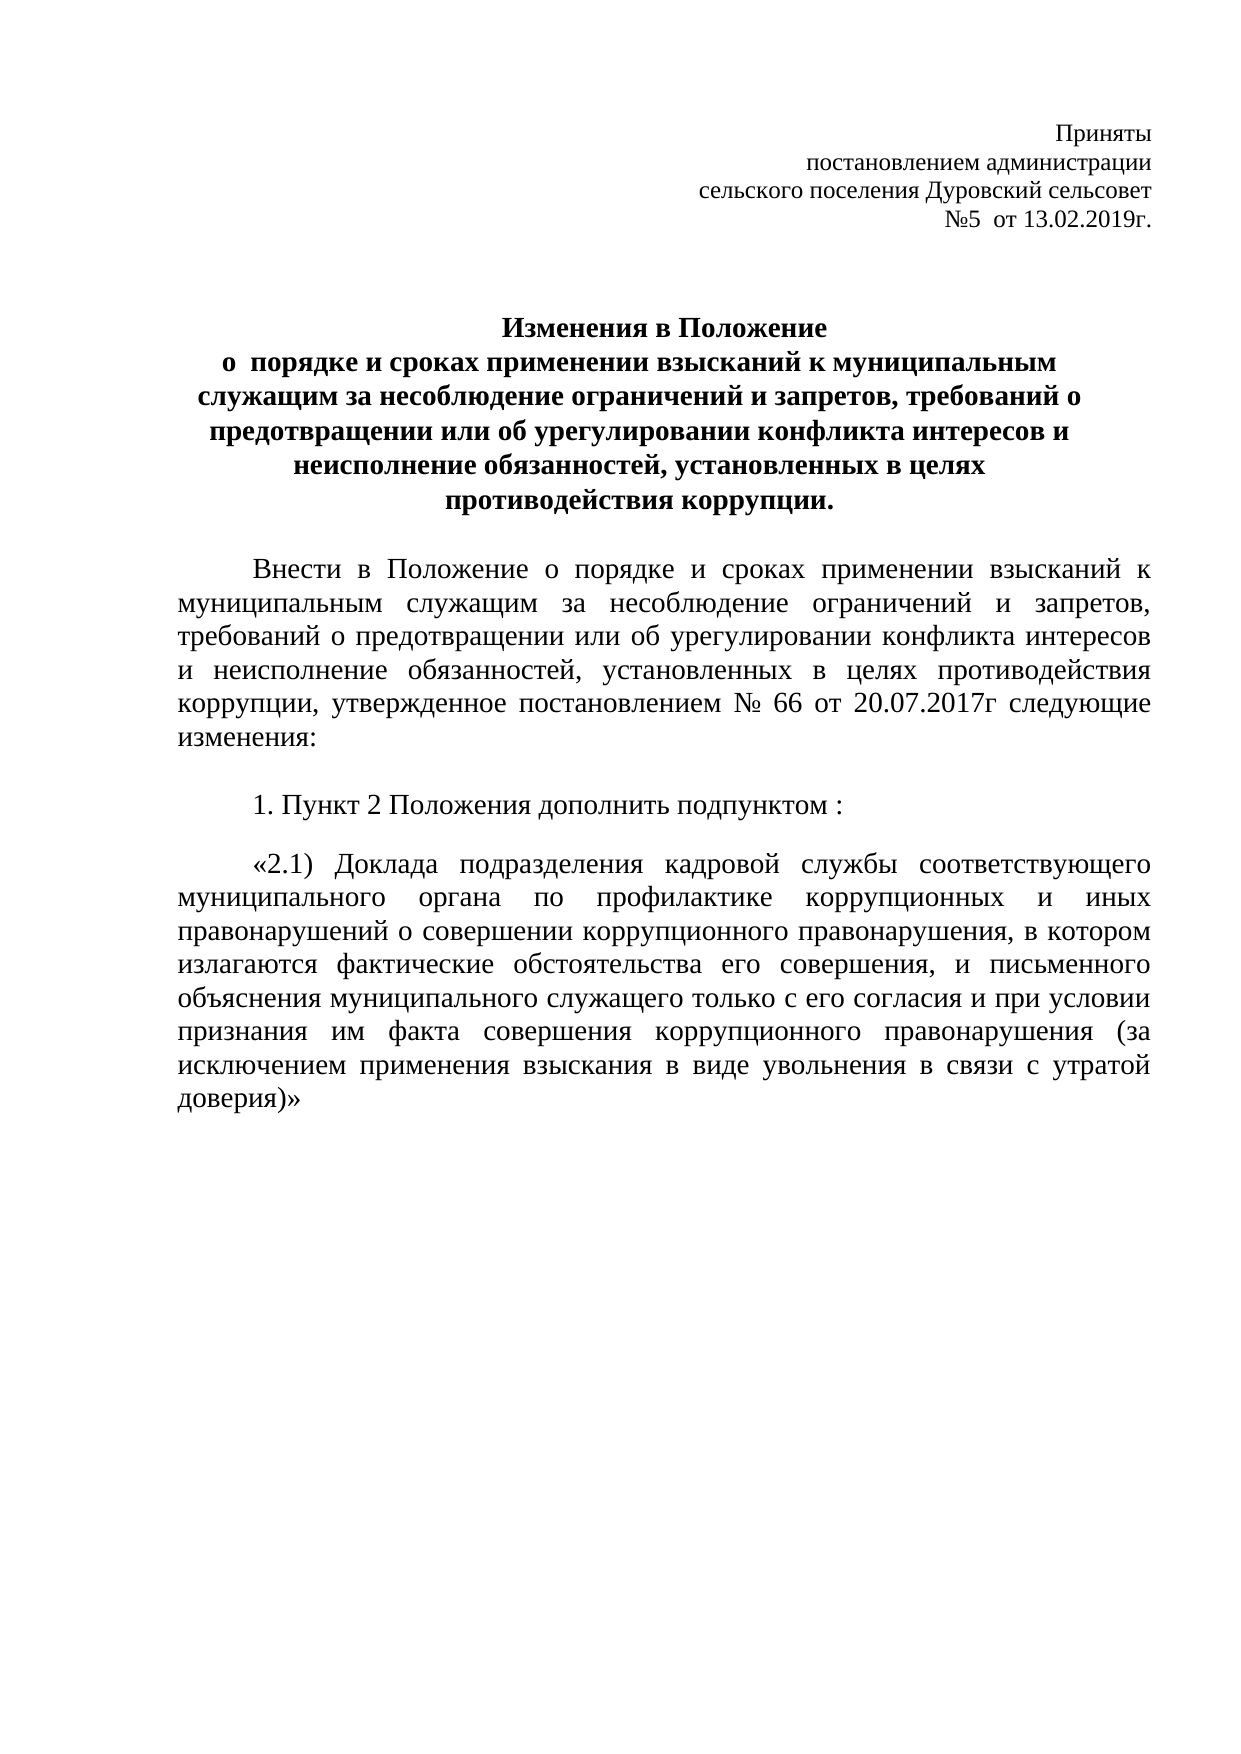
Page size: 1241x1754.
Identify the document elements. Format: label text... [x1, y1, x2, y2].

text сельского поселения Дуровский сельсовет [177, 176, 1152, 204]
text постановлением администрации [177, 147, 1152, 176]
text о порядке и сроках применении взысканий к муниципальным служащим за несоблюдение ограничений и запретов, требований о предотвращении или об урегулировании конфликта интересов и неисполнение обязанностей, установленных в целях противодействия коррупции. [177, 344, 1102, 515]
text Приняты [177, 118, 1152, 147]
list Пункт 2 Положения дополнить подпунктом : [252, 787, 1152, 820]
text Внести в Положение о порядке и сроках применении взысканий к муниципальным служащим за несоблюдение ограничений и запретов, требований о предотвращении или об урегулировании конфликта интересов и неисполнение обязанностей, установленных в целях противодействия коррупции, утвержденное постановлением № 66 от 20.07.2017г следующие изменения: [177, 551, 1152, 752]
text Изменения в Положение [177, 310, 1152, 344]
text №5 от 13.02.2019г. [177, 204, 1152, 233]
text «2.1) Доклада подразделения кадровой службы соответствующего муниципального органа по профилактике коррупционных и иных правонарушений о совершении коррупционного правонарушения, в котором излагаются фактические обстоятельства его совершения, и письменного объяснения муниципального служащего только с его согласия и при условии признания им факта совершения коррупционного правонарушения (за исключением применения взыскания в виде увольнения в связи с утратой доверия)» [177, 846, 1152, 1114]
